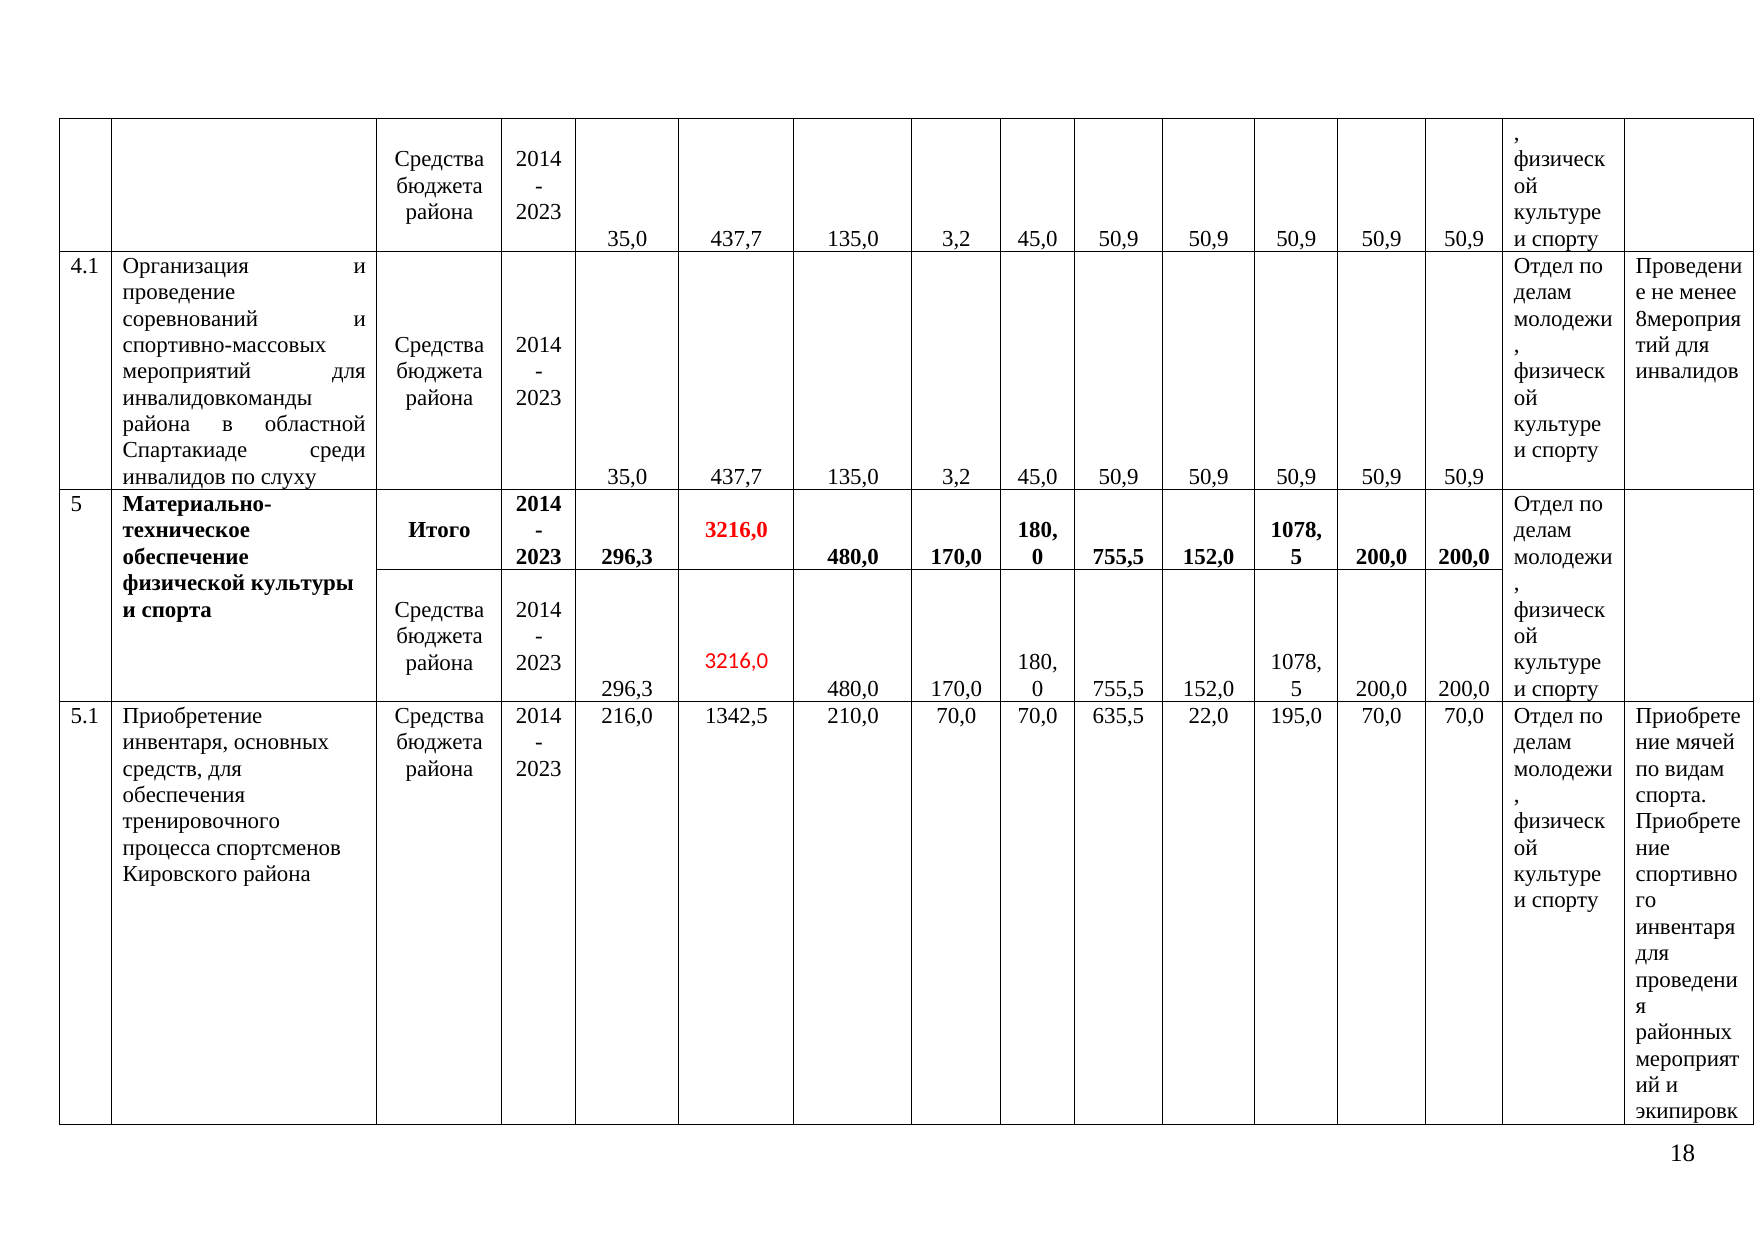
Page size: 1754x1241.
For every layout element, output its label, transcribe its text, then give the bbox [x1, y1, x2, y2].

table_cell 437,7 [679, 119, 793, 251]
table_cell 50,9 [1163, 252, 1254, 489]
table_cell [1625, 702, 1753, 1124]
table_cell 200,0 [1338, 490, 1425, 569]
table_cell Средства бюджета района [377, 570, 501, 701]
table_cell 50,9 [1426, 119, 1502, 251]
table_cell 50,9 [1338, 252, 1425, 489]
table_cell 200,0 [1426, 570, 1502, 701]
table_cell 210,0 [794, 702, 911, 1124]
table_cell 200,0 [1338, 570, 1425, 701]
table_cell Проведение не менее 8мероприятий для инвалидов [1625, 252, 1753, 489]
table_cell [112, 119, 376, 251]
table_cell 2014-2023 [502, 702, 575, 1124]
table_cell 180,0 [1001, 570, 1074, 701]
table_cell 45,0 [1001, 119, 1074, 251]
table_cell 70,0 [912, 702, 1000, 1124]
table_cell 755,5 [1075, 490, 1162, 569]
table_cell 755,5 [1075, 570, 1162, 701]
table_cell 70,0 [1001, 702, 1074, 1124]
table_cell 4 [60, 119, 111, 251]
table_cell 4.1 [60, 252, 111, 489]
table_cell 5.1 [60, 702, 111, 1124]
table_cell Организация и проведение соревнований и спортивно-массовых мероприятий для инвалидовкоманды района в областной Спартакиаде среди инвалидов по слуху [112, 252, 376, 489]
table_cell 152,0 [1163, 570, 1254, 701]
table_cell 50,9 [1426, 252, 1502, 489]
table_cell Итого [377, 490, 501, 569]
table_cell [1625, 490, 1753, 701]
table_cell 5 [60, 490, 111, 701]
table_cell 50,9 [1255, 119, 1337, 251]
table_cell 170,0 [912, 570, 1000, 701]
table_cell 1078,5 [1255, 570, 1337, 701]
table_cell 135,0 [794, 252, 911, 489]
table_cell 50,9 [1075, 119, 1162, 251]
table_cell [1503, 119, 1624, 251]
table_cell 70,0 [1338, 702, 1425, 1124]
table_cell 3,2 [912, 119, 1000, 251]
table_cell 1078,5 [1255, 490, 1337, 569]
table_cell 635,5 [1075, 702, 1162, 1124]
table_cell Отдел по делам молодежи, физической культуре и спорту [1503, 490, 1624, 701]
table_cell 480,0 [794, 570, 911, 701]
table_cell 3216,0 [679, 570, 793, 701]
table_cell 170,0 [912, 490, 1000, 569]
table_cell Отдел по делам молодежи, физической культуре и спорту [1503, 252, 1624, 489]
table_cell 3,2 [912, 252, 1000, 489]
table_cell 35,0 [576, 119, 678, 251]
table_cell 180,0 [1001, 490, 1074, 569]
table_cell 296,3 [576, 570, 678, 701]
table_cell 50,9 [1075, 252, 1162, 489]
table_cell 195,0 [1255, 702, 1337, 1124]
table_cell 1342,5 [679, 702, 793, 1124]
table_cell Средства бюджета района [377, 119, 501, 251]
table_cell 22,0 [1163, 702, 1254, 1124]
table_cell 216,0 [576, 702, 678, 1124]
table_cell 50,9 [1338, 119, 1425, 251]
table_cell 480,0 [794, 490, 911, 569]
table_cell 50,9 [1163, 119, 1254, 251]
table_cell 2014-2023 [502, 119, 575, 251]
table_cell Материально-техническое обеспечение физической культуры и спорта [112, 490, 376, 701]
table_cell 296,3 [576, 490, 678, 569]
table_cell [1625, 119, 1753, 251]
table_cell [112, 702, 376, 1124]
table_cell 3216,0 [679, 490, 793, 569]
table_cell 35,0 [576, 252, 678, 489]
table_cell 152,0 [1163, 490, 1254, 569]
table_cell 135,0 [794, 119, 911, 251]
table_cell 200,0 [1426, 490, 1502, 569]
table_cell 50,9 [1255, 252, 1337, 489]
table_cell 2014-2023 [502, 252, 575, 489]
table_cell 437,7 [679, 252, 793, 489]
table_cell 45,0 [1001, 252, 1074, 489]
table_cell 70,0 [1426, 702, 1502, 1124]
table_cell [377, 702, 501, 1124]
table_cell Средства бюджета района [377, 252, 501, 489]
table_cell 2014-2023 [502, 490, 575, 569]
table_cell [1503, 702, 1624, 1124]
table_cell 2014-2023 [502, 570, 575, 701]
